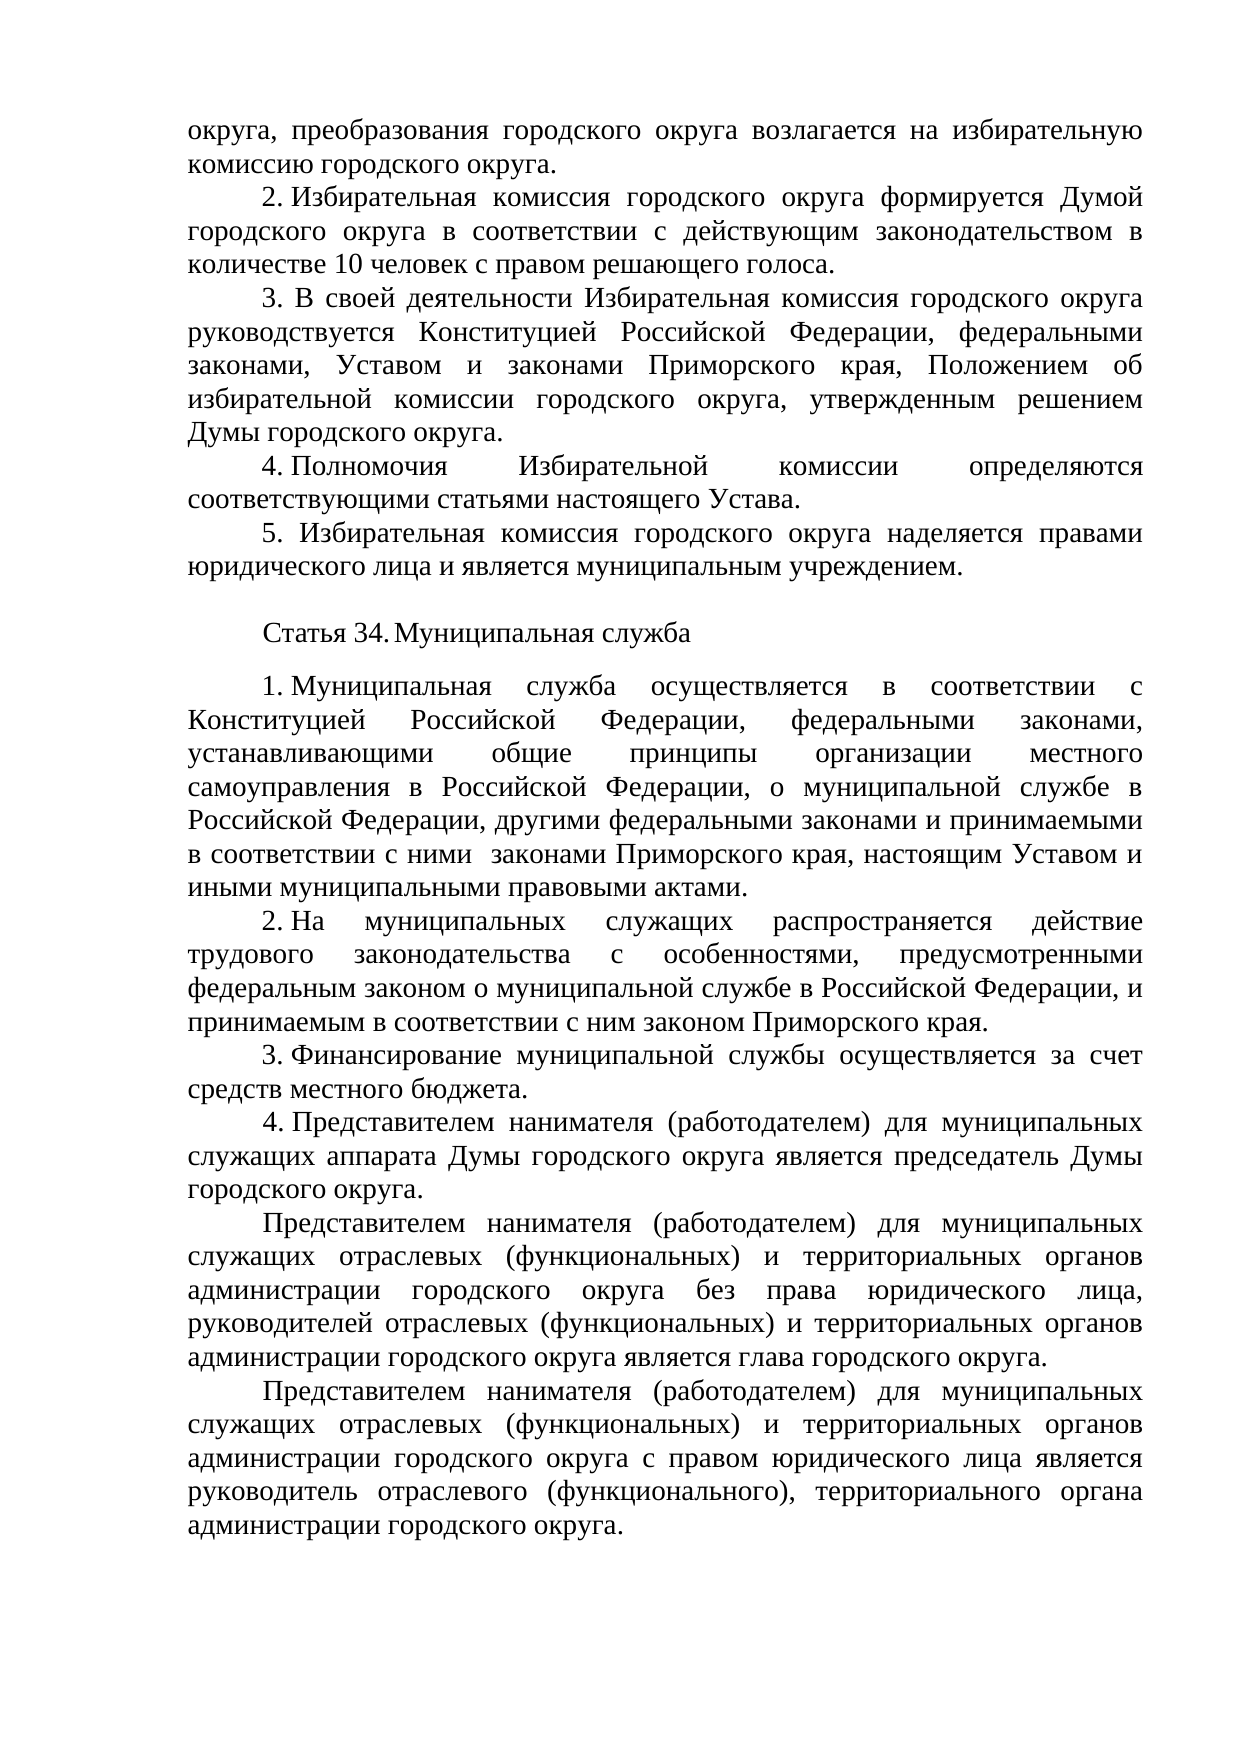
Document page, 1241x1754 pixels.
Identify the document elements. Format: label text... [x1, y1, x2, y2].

text 4. Представителем нанимателя (работодателем) для муниципальных служащих аппарата Думы городского округа является председатель Думы городского округа. [187, 1104, 1144, 1205]
text 3. Финансирование муниципальной службы осуществляется за счет средств местного бюджета. [187, 1037, 1144, 1104]
text Представителем нанимателя (работодателем) для муниципальных служащих отраслевых (функциональных) и территориальных органов администрации городского округа с правом юридического лица является руководитель отраслевого (функционального), территориального органа администрации городского округа. [187, 1373, 1144, 1540]
text 2. Избирательная комиссия городского округа формируется Думой городского округа в соответствии с действующим законодательством в количестве 10 человек с правом решающего голоса. [187, 179, 1144, 280]
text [187, 112, 1144, 179]
text 2. На муниципальных служащих распространяется действие трудового законодательства с особенностями, предусмотренными федеральным законом о муниципальной службе в Российской Федерации, и принимаемым в соответствии с ним законом Приморского края. [187, 903, 1144, 1037]
text 3. В своей деятельности Избирательная комиссия городского округа руководствуется Конституцией Российской Федерации, федеральными законами, Уставом и законами Приморского края, Положением об избирательной комиссии городского округа, утвержденным решением Думы городского округа. [187, 280, 1144, 448]
text 4. Полномочия Избирательной комиссии определяются соответствующими статьями настоящего Устава. [187, 448, 1144, 515]
text 1. Муниципальная служба осуществляется в соответствии с Конституцией Российской Федерации, федеральными законами, устанавливающими общие принципы организации местного самоуправления в Российской Федерации, о муниципальной службе в Российской Федерации, другими федеральными законами и принимаемыми в соответствии с ними законами Приморского края, настоящим Уставом и иными муниципальными правовыми актами. [187, 668, 1144, 903]
text Представителем нанимателя (работодателем) для муниципальных служащих отраслевых (функциональных) и территориальных органов администрации городского округа без права юридического лица, руководителей отраслевых (функциональных) и территориальных органов администрации городского округа является глава городского округа. [187, 1205, 1144, 1373]
subtitle Статья 34. Муниципальная служба [262, 616, 1144, 649]
text 5. Избирательная комиссия городского округа наделяется правами юридического лица и является муниципальным учреждением. [187, 515, 1144, 582]
